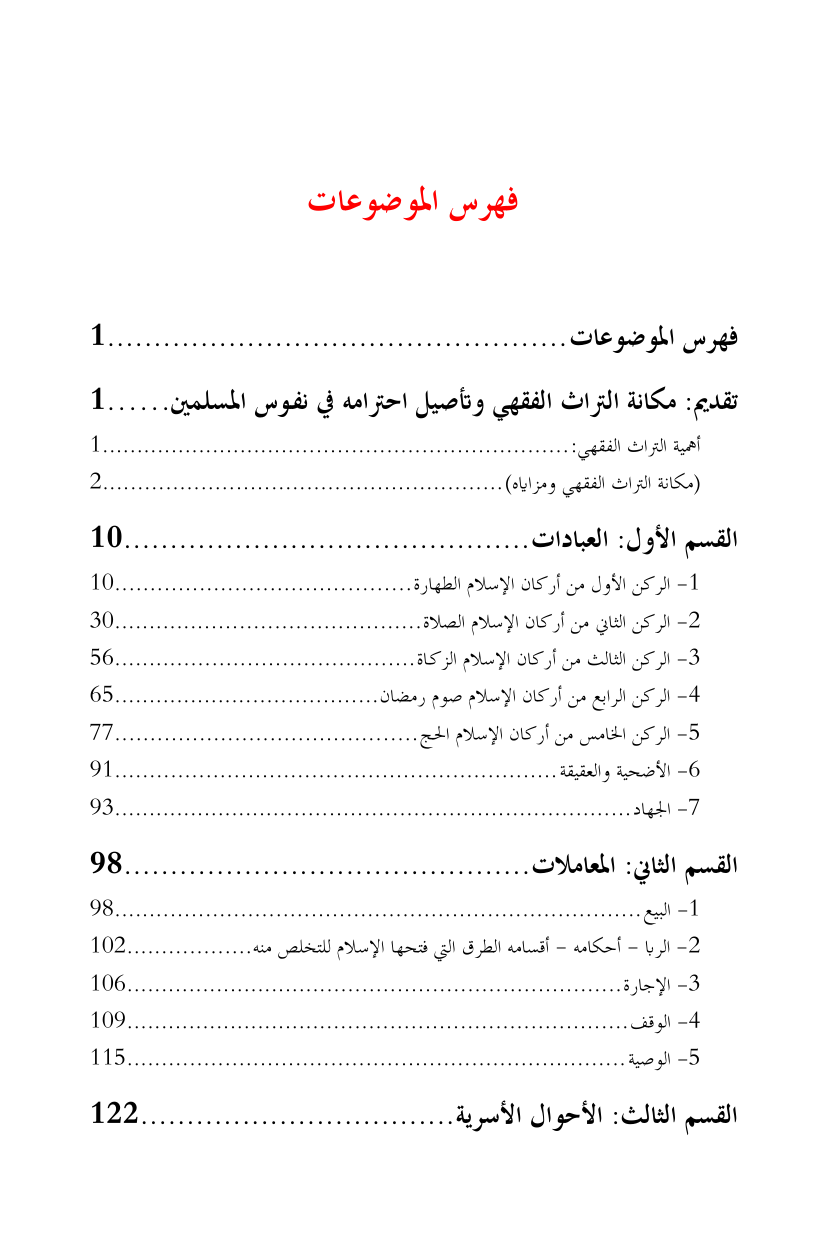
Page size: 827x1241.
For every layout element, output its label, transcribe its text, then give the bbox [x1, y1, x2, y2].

text القسم الثالث: الأحوال الأسرية 122 [89, 1092, 738, 1143]
text 6- الأضحية والعقيقة 91 [89, 754, 701, 791]
text 1- البيع 98 [89, 892, 701, 930]
text أهمية التراث الفقهي: 1 [89, 428, 701, 466]
text 4- الوقف 109 [89, 1004, 701, 1042]
text فهرس الموضوعات 1 [89, 314, 738, 365]
text 5- الركن الخامس من أركان الإسلام الحـج 77 [89, 716, 701, 754]
text 1- الركن الأول من أركان الإسلام الطهارة 10 [89, 567, 701, 604]
text 2- الركن الثاني من أركان الإسلام الصلاة 30 [89, 604, 701, 642]
text 2- الربا - أحكامه - أقسامه الطرق التي فتحها الإسلام للتخلص منه 102 [89, 930, 701, 967]
text 7- الجهاد 93 [89, 791, 701, 829]
text 3- الركن الثالث من أركان الإسلام الزكـاة 56 [89, 642, 701, 679]
text 4- الركن الرابع من أركان الإسلام صوم رمضان 65 [89, 679, 701, 716]
text تقديم: مكانة التراث الفقهي وتأصيل احترامه في نفـوس المسلمين 1 [89, 377, 738, 428]
text 5- الوصية 115 [89, 1042, 701, 1079]
text (مكانة التراث الفقهي ومزاياه) 2 [89, 466, 701, 503]
text فهرس الموضوعات [89, 171, 738, 235]
text القسم الأول: العبادات 10 [89, 516, 738, 567]
text القسم الثاني: المعاملات 98 [89, 841, 738, 892]
text 3- الإجارة 106 [89, 967, 701, 1004]
